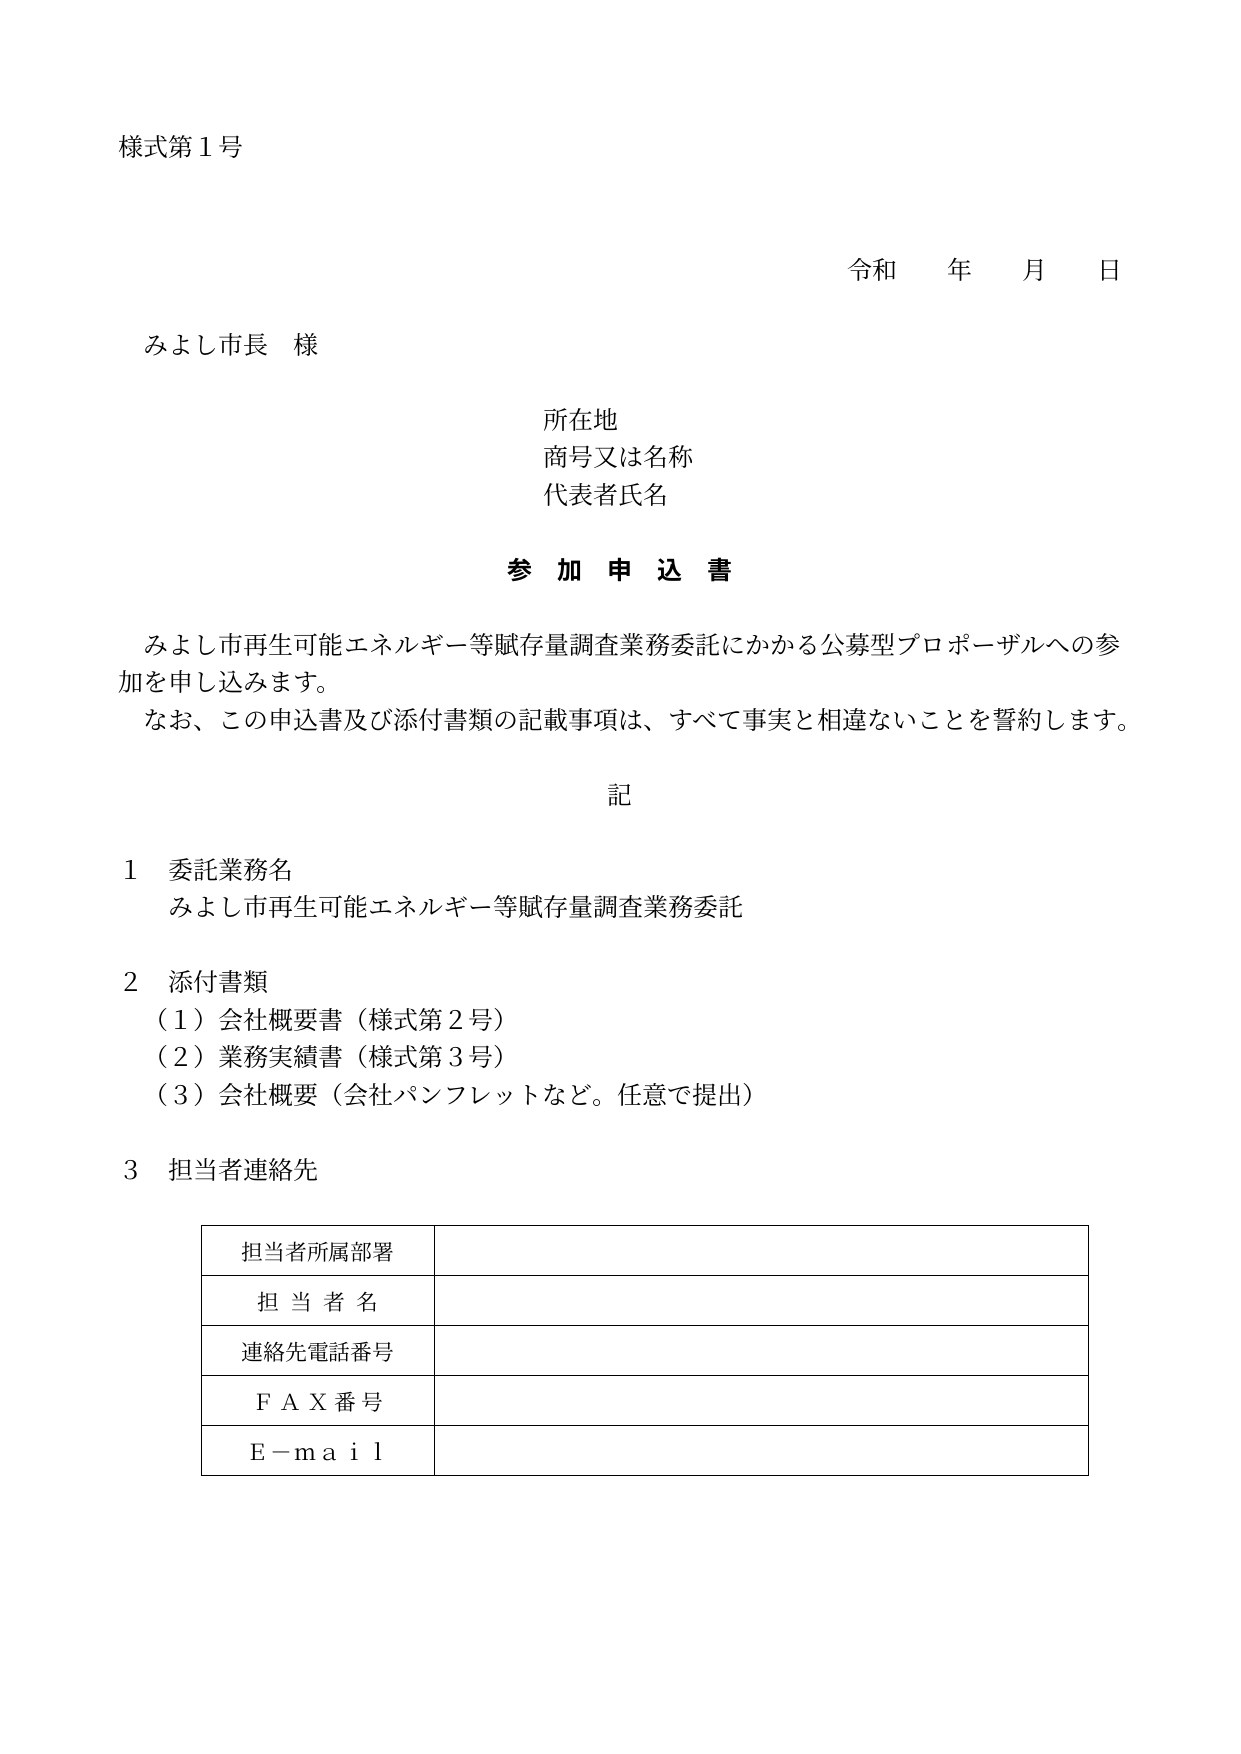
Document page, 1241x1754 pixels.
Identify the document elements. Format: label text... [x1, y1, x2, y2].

text 令和 年 月 日 [118, 250, 1122, 287]
text ３ 担当者連絡先 [118, 1150, 1122, 1187]
table_header [435, 1226, 1088, 1275]
table_cell Ｅ－ｍａｉｌ [202, 1426, 434, 1475]
text （１）会社概要書（様式第２号） [118, 1000, 1122, 1037]
text （２）業務実績書（様式第３号） [118, 1037, 1122, 1075]
table_cell ＦＡＸ番号 [202, 1376, 434, 1425]
text なお、この申込書及び添付書類の記載事項は、すべて事実と相違ないことを誓約します。 [118, 700, 1122, 737]
table_cell [435, 1276, 1088, 1325]
text 様式第１号 [118, 127, 1122, 164]
text 商号又は名称 [118, 437, 1122, 475]
text 代表者氏名 [118, 475, 1122, 512]
table_cell 連絡先電話番号 [202, 1326, 434, 1375]
text みよし市再生可能エネルギー等賦存量調査業務委託 [118, 887, 1122, 925]
text みよし市長 様 [118, 325, 1122, 362]
text みよし市再生可能エネルギー等賦存量調査業務委託にかかる公募型プロポーザルへの参加を申し込みます。 [118, 625, 1122, 700]
subtitle 記 [118, 775, 1122, 812]
table_cell [435, 1326, 1088, 1375]
table_cell 担当者名 [202, 1276, 434, 1325]
text （３）会社概要（会社パンフレットなど。任意で提出） [118, 1075, 1122, 1112]
text 所在地 [118, 400, 1122, 437]
table_cell [435, 1426, 1088, 1475]
text １ 委託業務名 [118, 850, 1122, 887]
table_cell [435, 1376, 1088, 1425]
table_header 担当者所属部署 [202, 1226, 434, 1275]
text 参 加 申 込 書 [161, 550, 1052, 587]
text ２ 添付書類 [118, 962, 1122, 1000]
